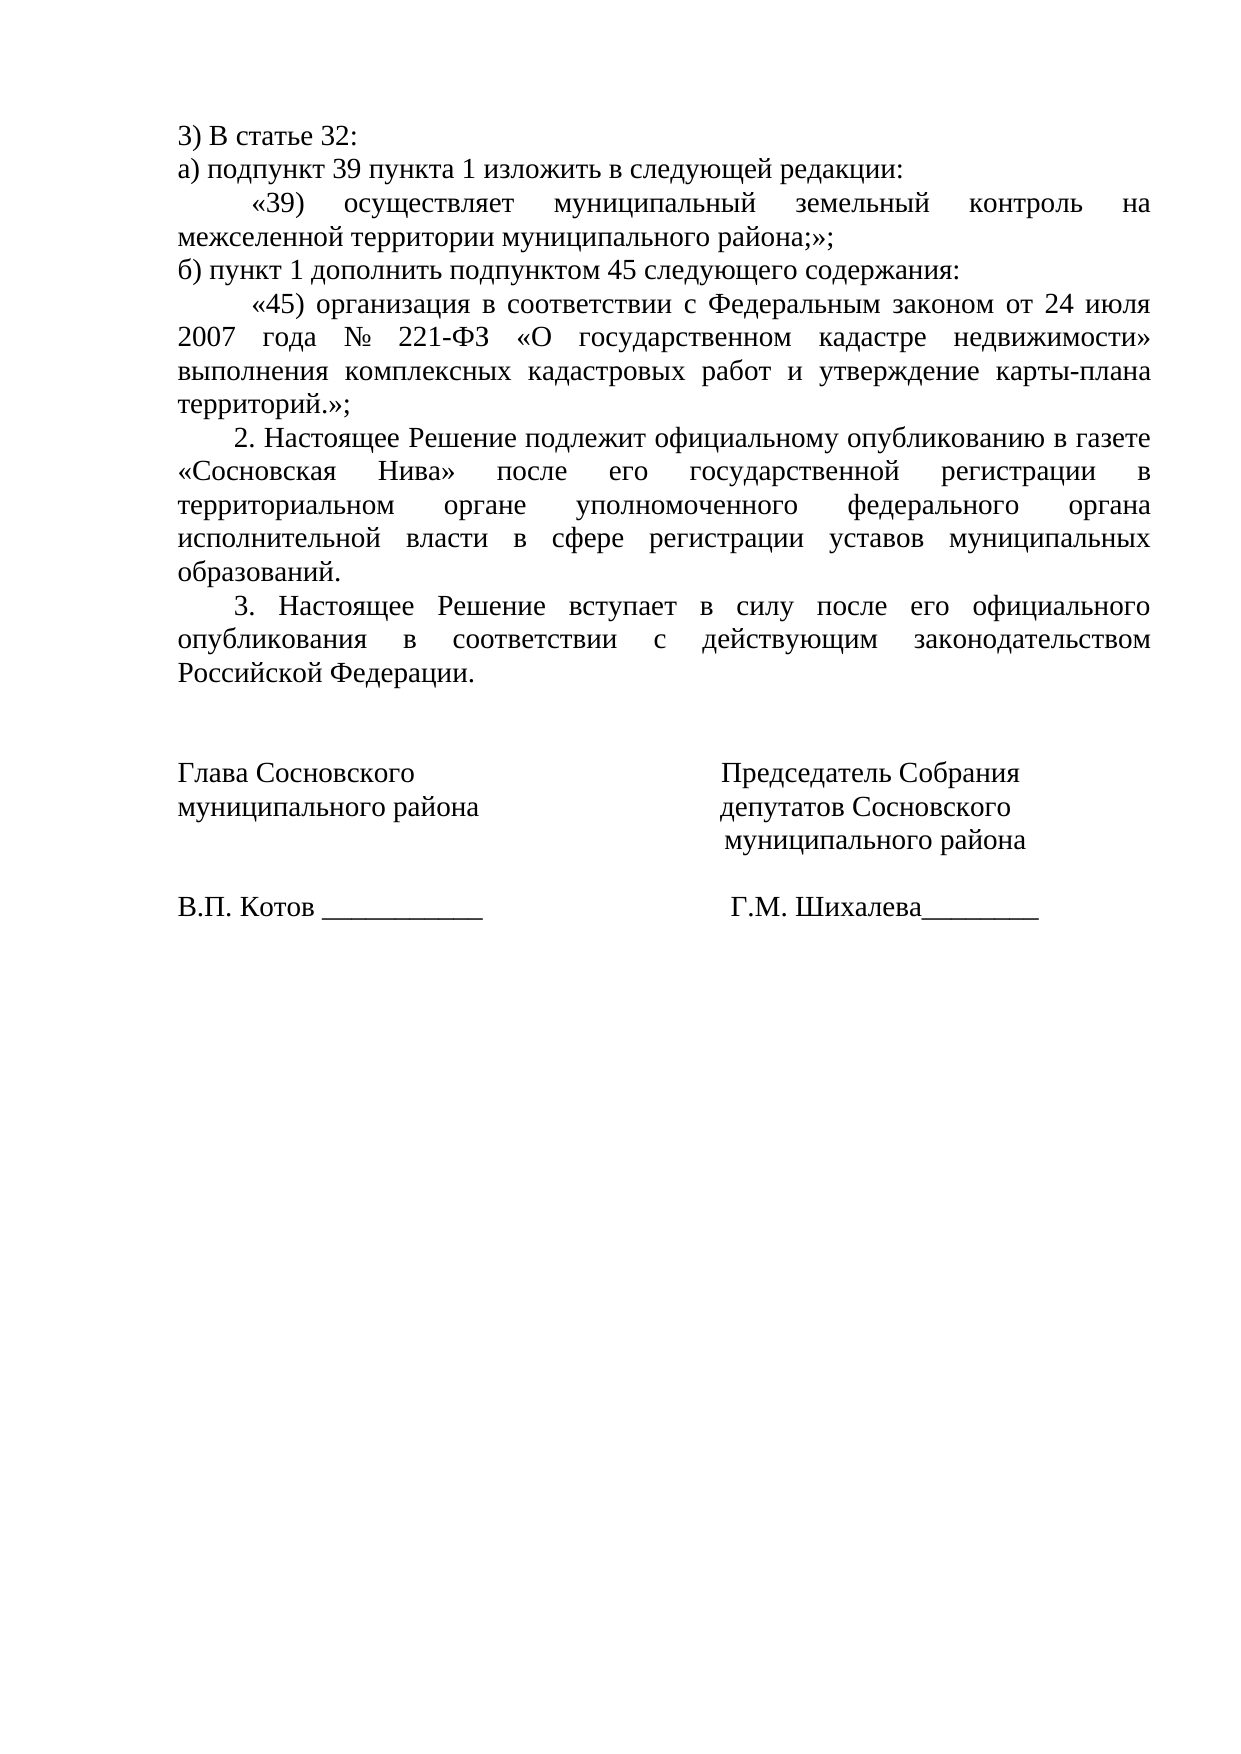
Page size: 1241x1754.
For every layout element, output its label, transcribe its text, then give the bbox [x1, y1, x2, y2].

text а) подпункт 39 пункта 1 изложить в следующей редакции: [177, 152, 1152, 185]
text 3) В статье 32: [177, 118, 1152, 152]
text В.П. Котов ___________ Г.М. Шихалева________ [177, 889, 1152, 923]
text муниципального района депутатов Сосновского [177, 789, 1152, 822]
text Глава Сосновского Председатель Собрания [177, 755, 1152, 789]
text муниципального района [177, 822, 1152, 856]
text «45) организация в соответствии с Федеральным законом от 24 июля 2007 года № 221-ФЗ «О государственном кадастре недвижимости» выполнения комплексных кадастровых работ и утверждение карты-плана территорий.»; [177, 286, 1152, 420]
text 2. Настоящее Решение подлежит официальному опубликованию в газете «Сосновская Нива» после его государственной регистрации в территориальном органе уполномоченного федерального органа исполнительной власти в сфере регистрации уставов муниципальных образований. [177, 420, 1152, 588]
text «39) осуществляет муниципальный земельный контроль на межселенной территории муниципального района;»; [177, 185, 1152, 252]
text 3. Настоящее Решение вступает в силу после его официального опубликования в соответствии с действующим законодательством Российской Федерации. [177, 588, 1152, 688]
text б) пункт 1 дополнить подпунктом 45 следующего содержания: [177, 252, 1152, 286]
